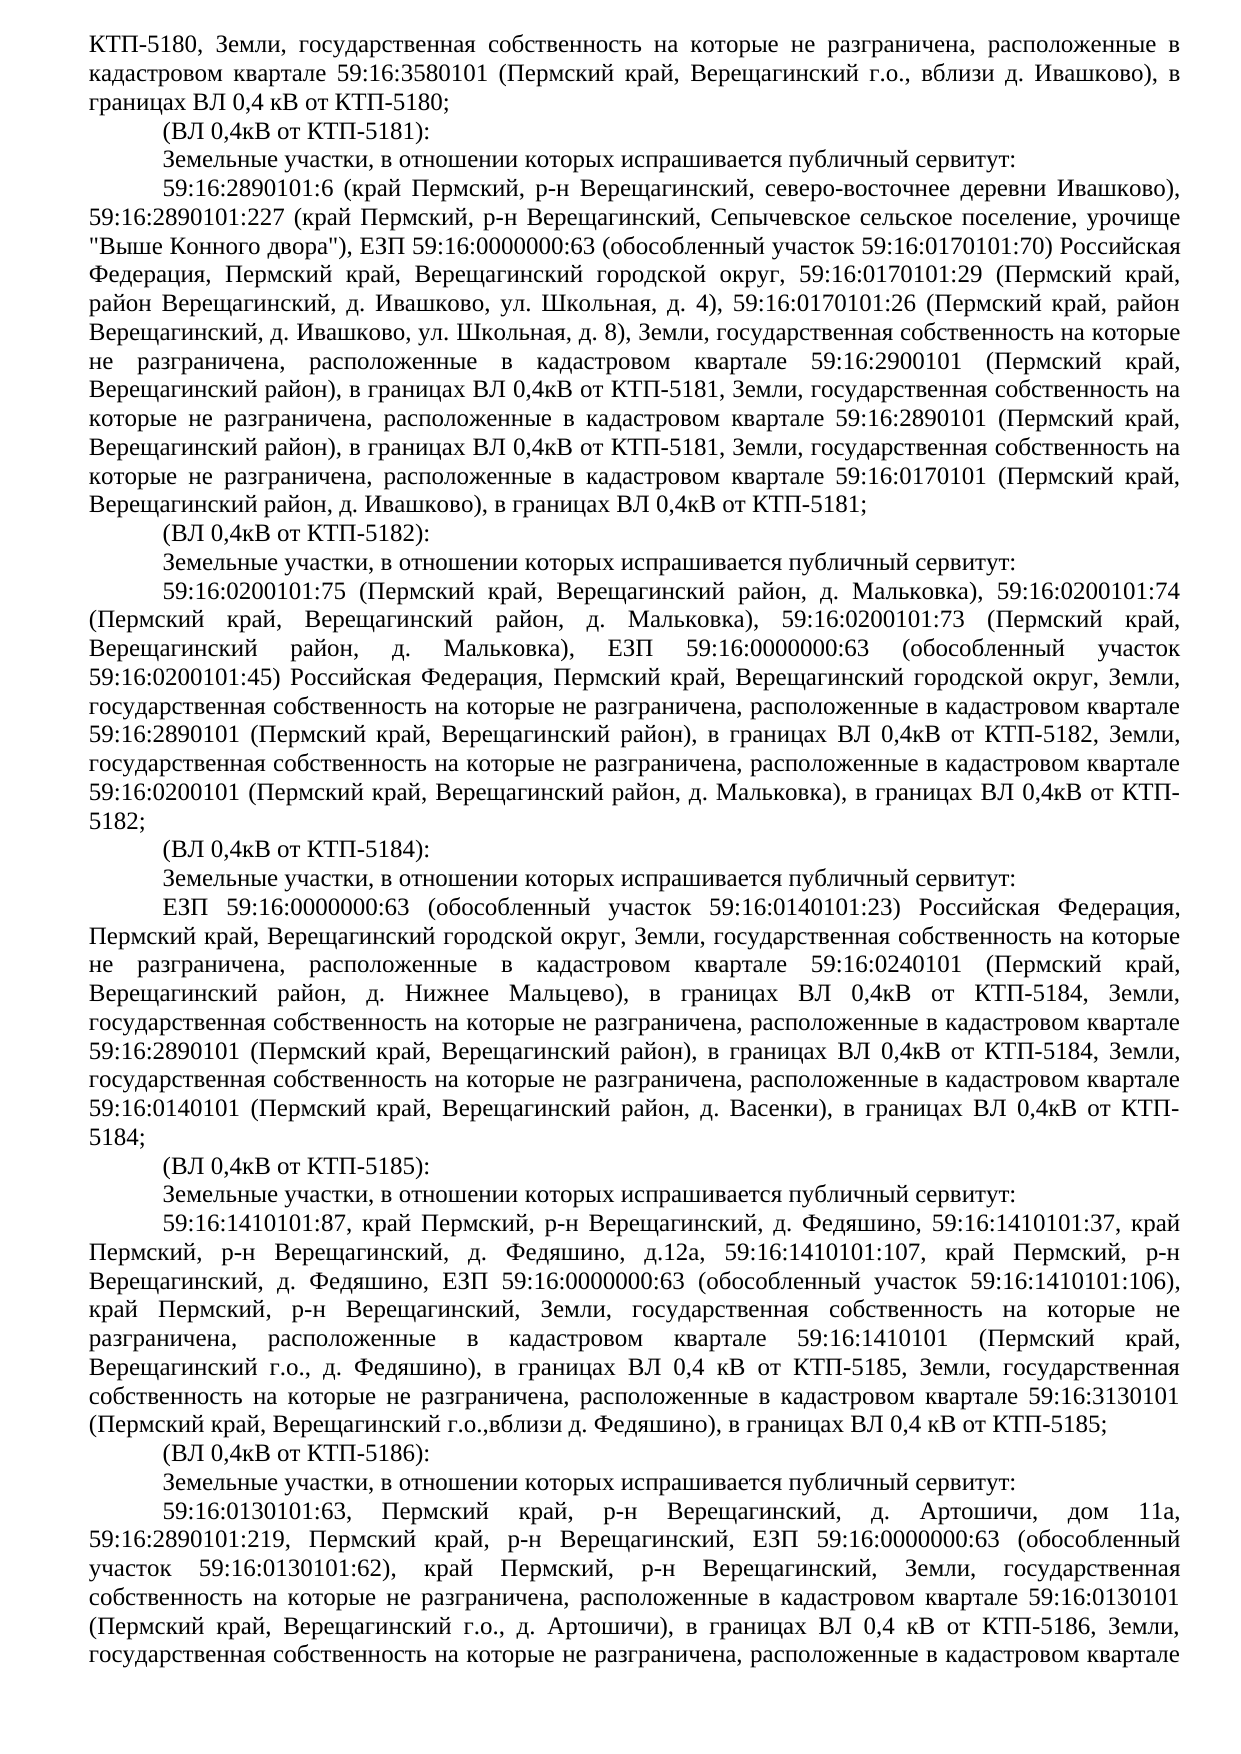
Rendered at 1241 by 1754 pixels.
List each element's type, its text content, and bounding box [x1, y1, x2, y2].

text Земельные участки, в отношении которых испрашивается публичный сервитут: [89, 863, 1181, 892]
text Земельные участки, в отношении которых испрашивается публичный сервитут: [89, 1179, 1181, 1208]
text (ВЛ 0,4кВ от КТП-5185): [89, 1151, 1181, 1179]
text 59:16:2890101:6 (край Пермский, р-н Верещагинский, северо-восточнее деревни Ивашково), 59:16:2890101:227 (край Пермский, р-н Верещагинский, Сепычевское сельское поселение, урочище "Выше Конного двора"), ЕЗП 59:16:0000000:63 (обособленный участок 59:16:0170101:70) Российская Федерация, Пермский край, Верещагинский городской округ, 59:16:0170101:29 (Пермский край, район Верещагинский, д. Ивашково, ул. Школьная, д. 4), 59:16:0170101:26 (Пермский край, район Верещагинский, д. Ивашково, ул. Школьная, д. 8), Земли, государственная собственность на которые не разграничена, расположенные в кадастровом квартале 59:16:2900101 (Пермский край, Верещагинский район), в границах ВЛ 0,4кВ от КТП-5181, Земли, государственная собственность на которые не разграничена, расположенные в кадастровом квартале 59:16:2890101 (Пермский край, Верещагинский район), в границах ВЛ 0,4кВ от КТП-5181, Земли, государственная собственность на которые не разграничена, расположенные в кадастровом квартале 59:16:0170101 (Пермский край, Верещагинский район, д. Ивашково), в границах ВЛ 0,4кВ от КТП-5181; [89, 173, 1181, 518]
text (ВЛ 0,4кВ от КТП-5186): [89, 1438, 1181, 1467]
text Земельные участки, в отношении которых испрашивается публичный сервитут: [89, 144, 1181, 173]
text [89, 1496, 1181, 1668]
text Земельные участки, в отношении которых испрашивается публичный сервитут: [89, 547, 1181, 576]
text ЕЗП 59:16:0000000:63 (обособленный участок 59:16:0140101:23) Российская Федерация, Пермский край, Верещагинский городской округ, Земли, государственная собственность на которые не разграничена, расположенные в кадастровом квартале 59:16:0240101 (Пермский край, Верещагинский район, д. Нижнее Мальцево), в границах ВЛ 0,4кВ от КТП-5184, Земли, государственная собственность на которые не разграничена, расположенные в кадастровом квартале 59:16:2890101 (Пермский край, Верещагинский район), в границах ВЛ 0,4кВ от КТП-5184, Земли, государственная собственность на которые не разграничена, расположенные в кадастровом квартале 59:16:0140101 (Пермский край, Верещагинский район, д. Васенки), в границах ВЛ 0,4кВ от КТП-5184; [89, 892, 1181, 1151]
text (ВЛ 0,4кВ от КТП-5181): [89, 116, 1181, 144]
text 59:16:1410101:87, край Пермский, р-н Верещагинский, д. Федяшино, 59:16:1410101:37, край Пермский, р-н Верещагинский, д. Федяшино, д.12а, 59:16:1410101:107, край Пермский, р-н Верещагинский, д. Федяшино, ЕЗП 59:16:0000000:63 (обособленный участок 59:16:1410101:106), край Пермский, р-н Верещагинский, Земли, государственная собственность на которые не разграничена, расположенные в кадастровом квартале 59:16:1410101 (Пермский край, Верещагинский г.о., д. Федяшино), в границах ВЛ 0,4 кВ от КТП-5185, Земли, государственная собственность на которые не разграничена, расположенные в кадастровом квартале 59:16:3130101 (Пермский край, Верещагинский г.о.,вблизи д. Федяшино), в границах ВЛ 0,4 кВ от КТП-5185; [89, 1208, 1181, 1438]
text (ВЛ 0,4кВ от КТП-5182): [89, 518, 1181, 547]
text (ВЛ 0,4кВ от КТП-5184): [89, 834, 1181, 863]
text Земельные участки, в отношении которых испрашивается публичный сервитут: [89, 1467, 1181, 1496]
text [89, 29, 1181, 116]
text 59:16:0200101:75 (Пермский край, Верещагинский район, д. Мальковка), 59:16:0200101:74 (Пермский край, Верещагинский район, д. Мальковка), 59:16:0200101:73 (Пермский край, Верещагинский район, д. Мальковка), ЕЗП 59:16:0000000:63 (обособленный участок 59:16:0200101:45) Российская Федерация, Пермский край, Верещагинский городской округ, Земли, государственная собственность на которые не разграничена, расположенные в кадастровом квартале 59:16:2890101 (Пермский край, Верещагинский район), в границах ВЛ 0,4кВ от КТП-5182, Земли, государственная собственность на которые не разграничена, расположенные в кадастровом квартале 59:16:0200101 (Пермский край, Верещагинский район, д. Мальковка), в границах ВЛ 0,4кВ от КТП-5182; [89, 576, 1181, 834]
